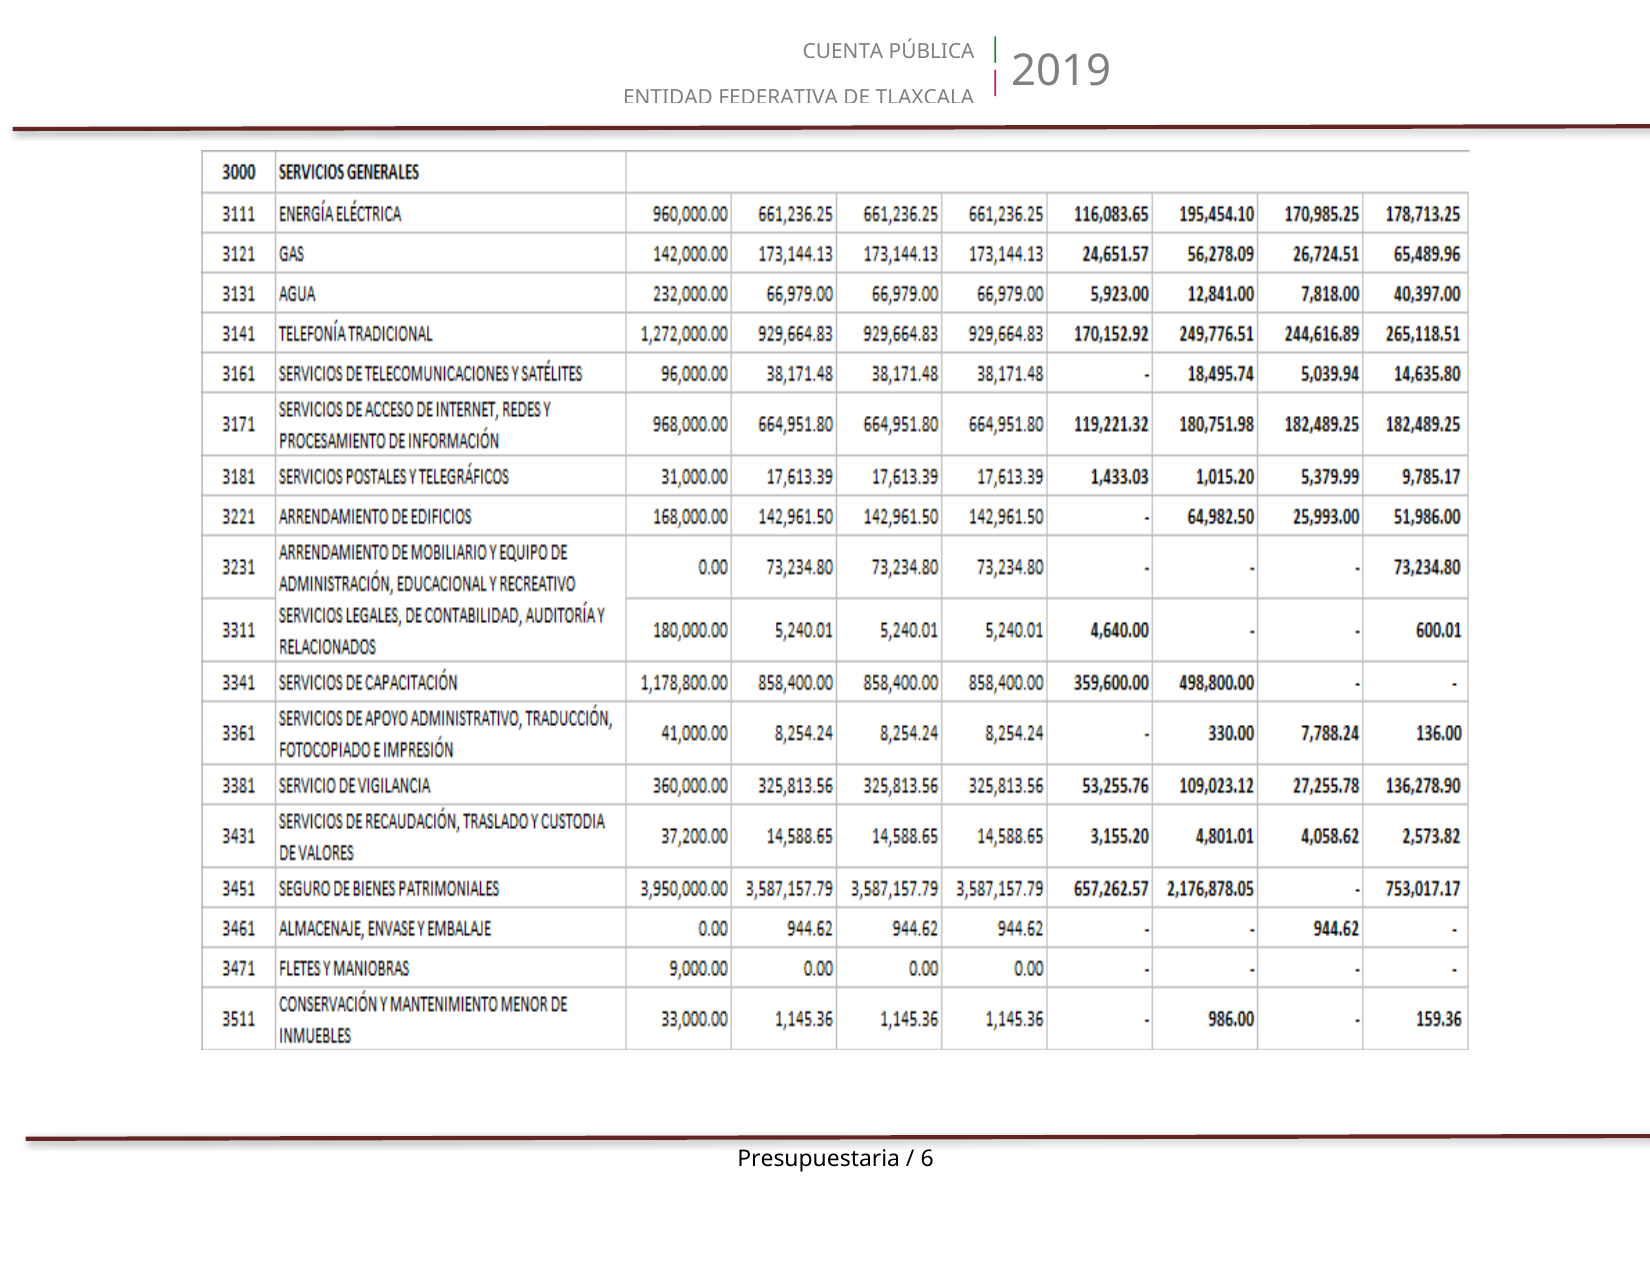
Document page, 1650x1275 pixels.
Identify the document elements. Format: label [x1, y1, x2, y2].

picture [989, 28, 1005, 99]
picture [200, 150, 1470, 1050]
